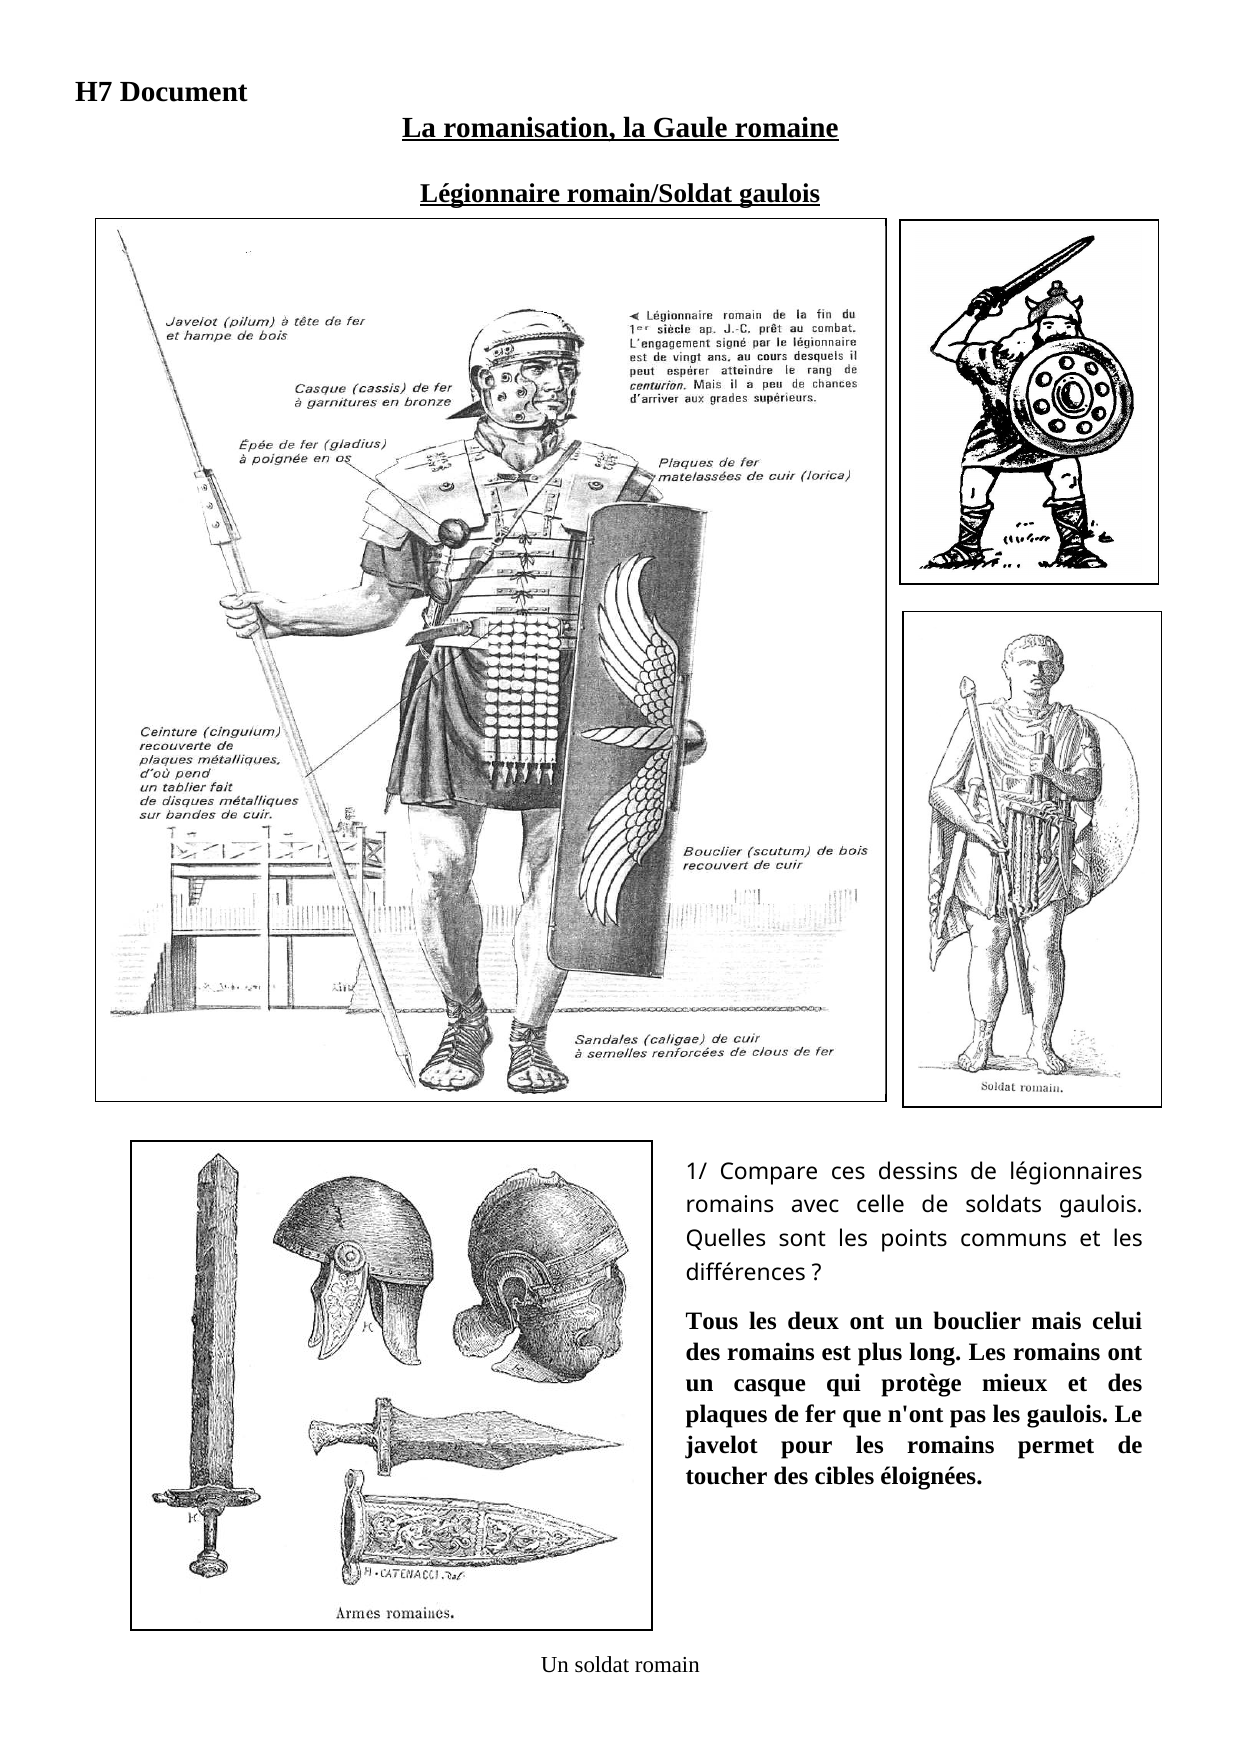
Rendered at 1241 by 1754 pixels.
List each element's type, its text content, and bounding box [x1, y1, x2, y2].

text La romanisation, la Gaule romaine [75, 110, 1165, 143]
text Légionnaire romain/Soldat gaulois [75, 177, 1165, 208]
picture [110, 226, 886, 1094]
text H7 Document [75, 74, 1165, 107]
text Un soldat romain [75, 1651, 1165, 1678]
picture [915, 227, 1142, 575]
picture [146, 1148, 634, 1623]
picture [918, 618, 1145, 1097]
